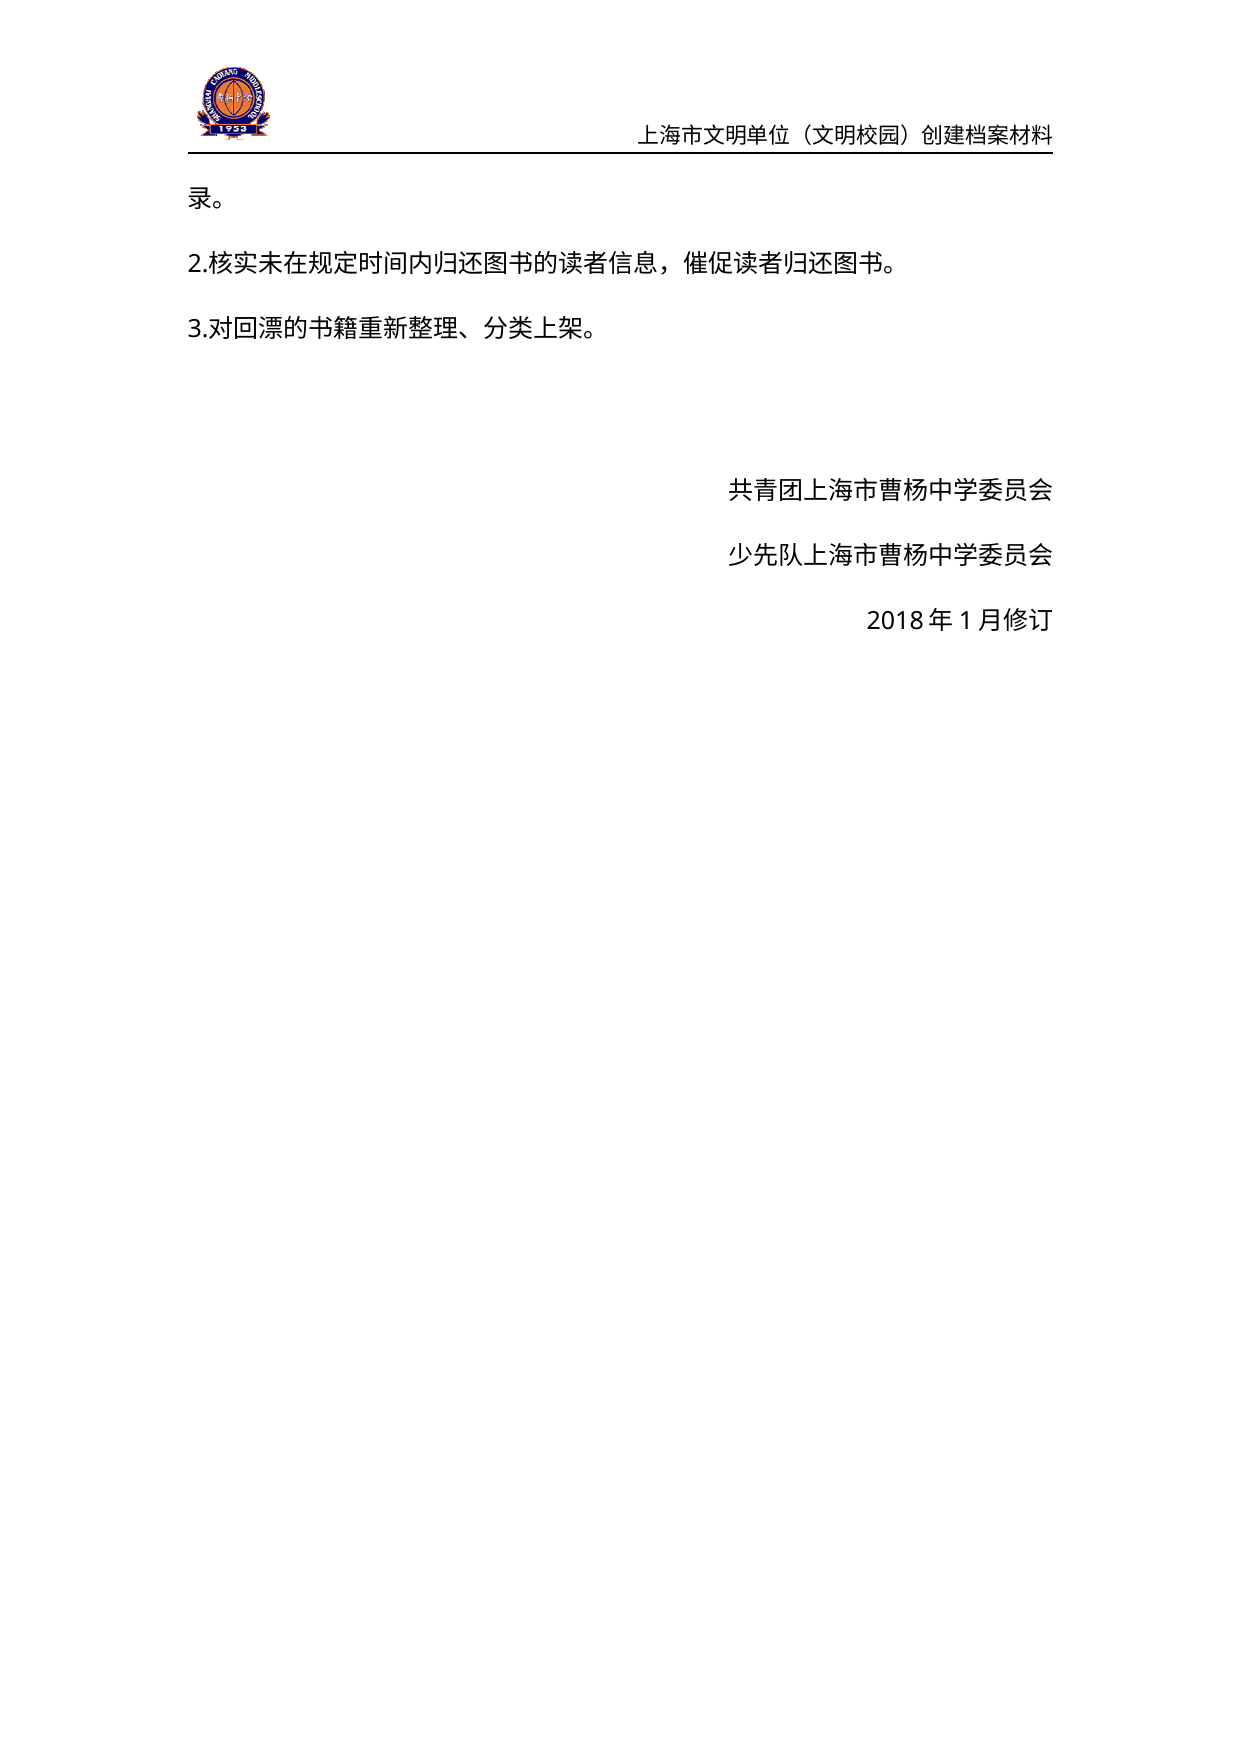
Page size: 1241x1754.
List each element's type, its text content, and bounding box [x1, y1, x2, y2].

text 少先队上海市曹杨中学委员会 [187, 521, 1053, 586]
text 2018年1月修订 [187, 586, 1053, 651]
picture [195, 64, 271, 144]
text 共青团上海市曹杨中学委员会 [187, 456, 1053, 521]
text 1.对登记表上的信息进行统计，核对缺少或增加的数目，并作出相应的表格记录。 2.核实未在规定时间内归还图书的读者信息，催促读者归还图书。 3.对回漂的书籍重新整理、分类上架。 [187, 164, 1053, 391]
